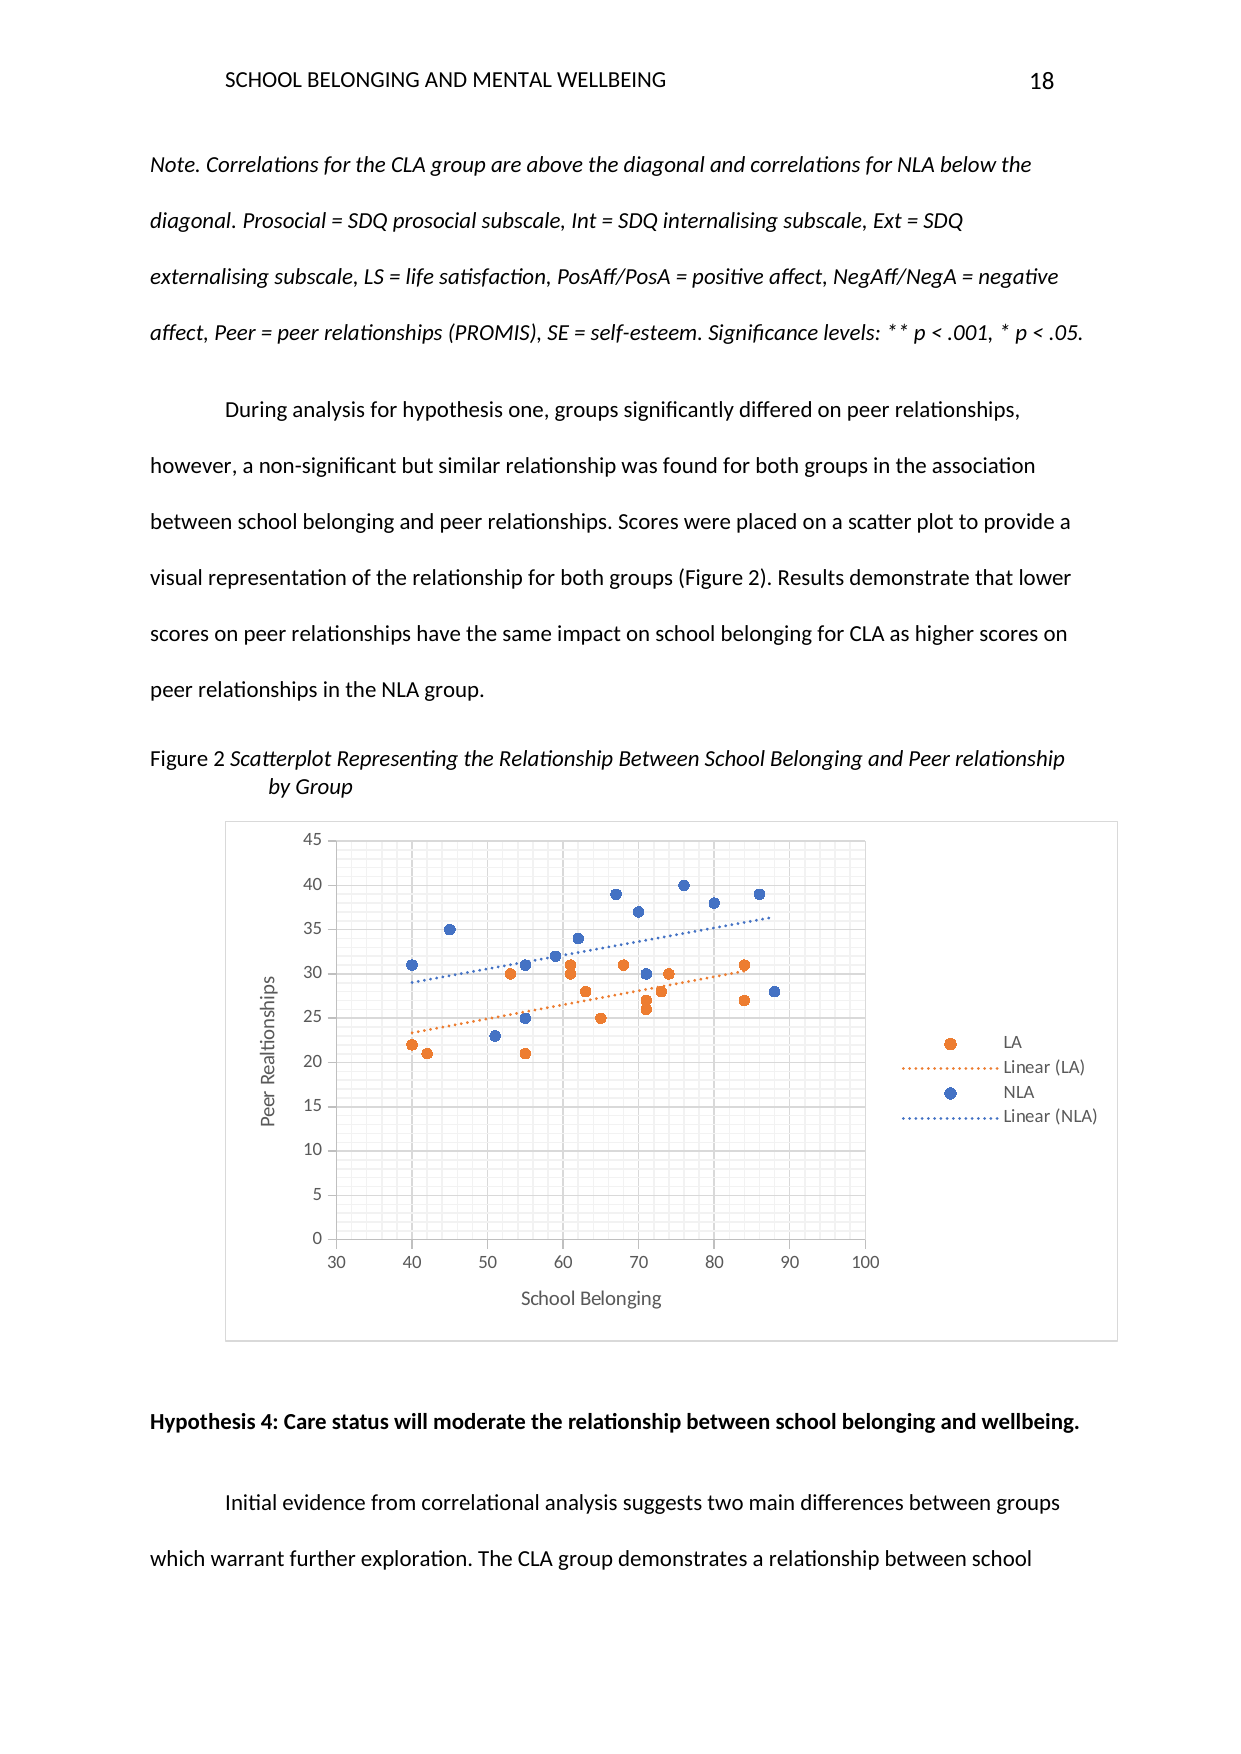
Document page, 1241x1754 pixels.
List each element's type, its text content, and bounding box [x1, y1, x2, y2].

text Note. Correlations for the CLA group are above the diagonal and correlations for NLA below the diagonal. Prosocial = SDQ prosocial subscale, Int = SDQ internalising subscale, Ext = SDQ externalising subscale, LS = life satisfaction, PosAff/PosA = positive affect, NegAff/NegA = negative affect, Peer = peer relationships (PROMIS), SE = self-esteem. Significance levels: ** p < .001, * p < .05. [150, 150, 1090, 346]
text During analysis for hypothesis one, groups significantly differed on peer relationships, however, a non-significant but similar relationship was found for both groups in the association between school belonging and peer relationships. Scores were placed on a scatter plot to provide a visual representation of the relationship for both groups (Figure 2). Results demonstrate that lower scores on peer relationships have the same impact on school belonging for CLA as higher scores on peer relationships in the NLA group. [150, 395, 1090, 703]
subtitle Hypothesis 4: Care status will moderate the relationship between school belonging and wellbeing. [150, 1407, 1090, 1436]
text Figure 2 Scatterplot Representing the Relationship Between School Belonging and Peer relationship by Group [150, 744, 1090, 800]
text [150, 1488, 1090, 1573]
